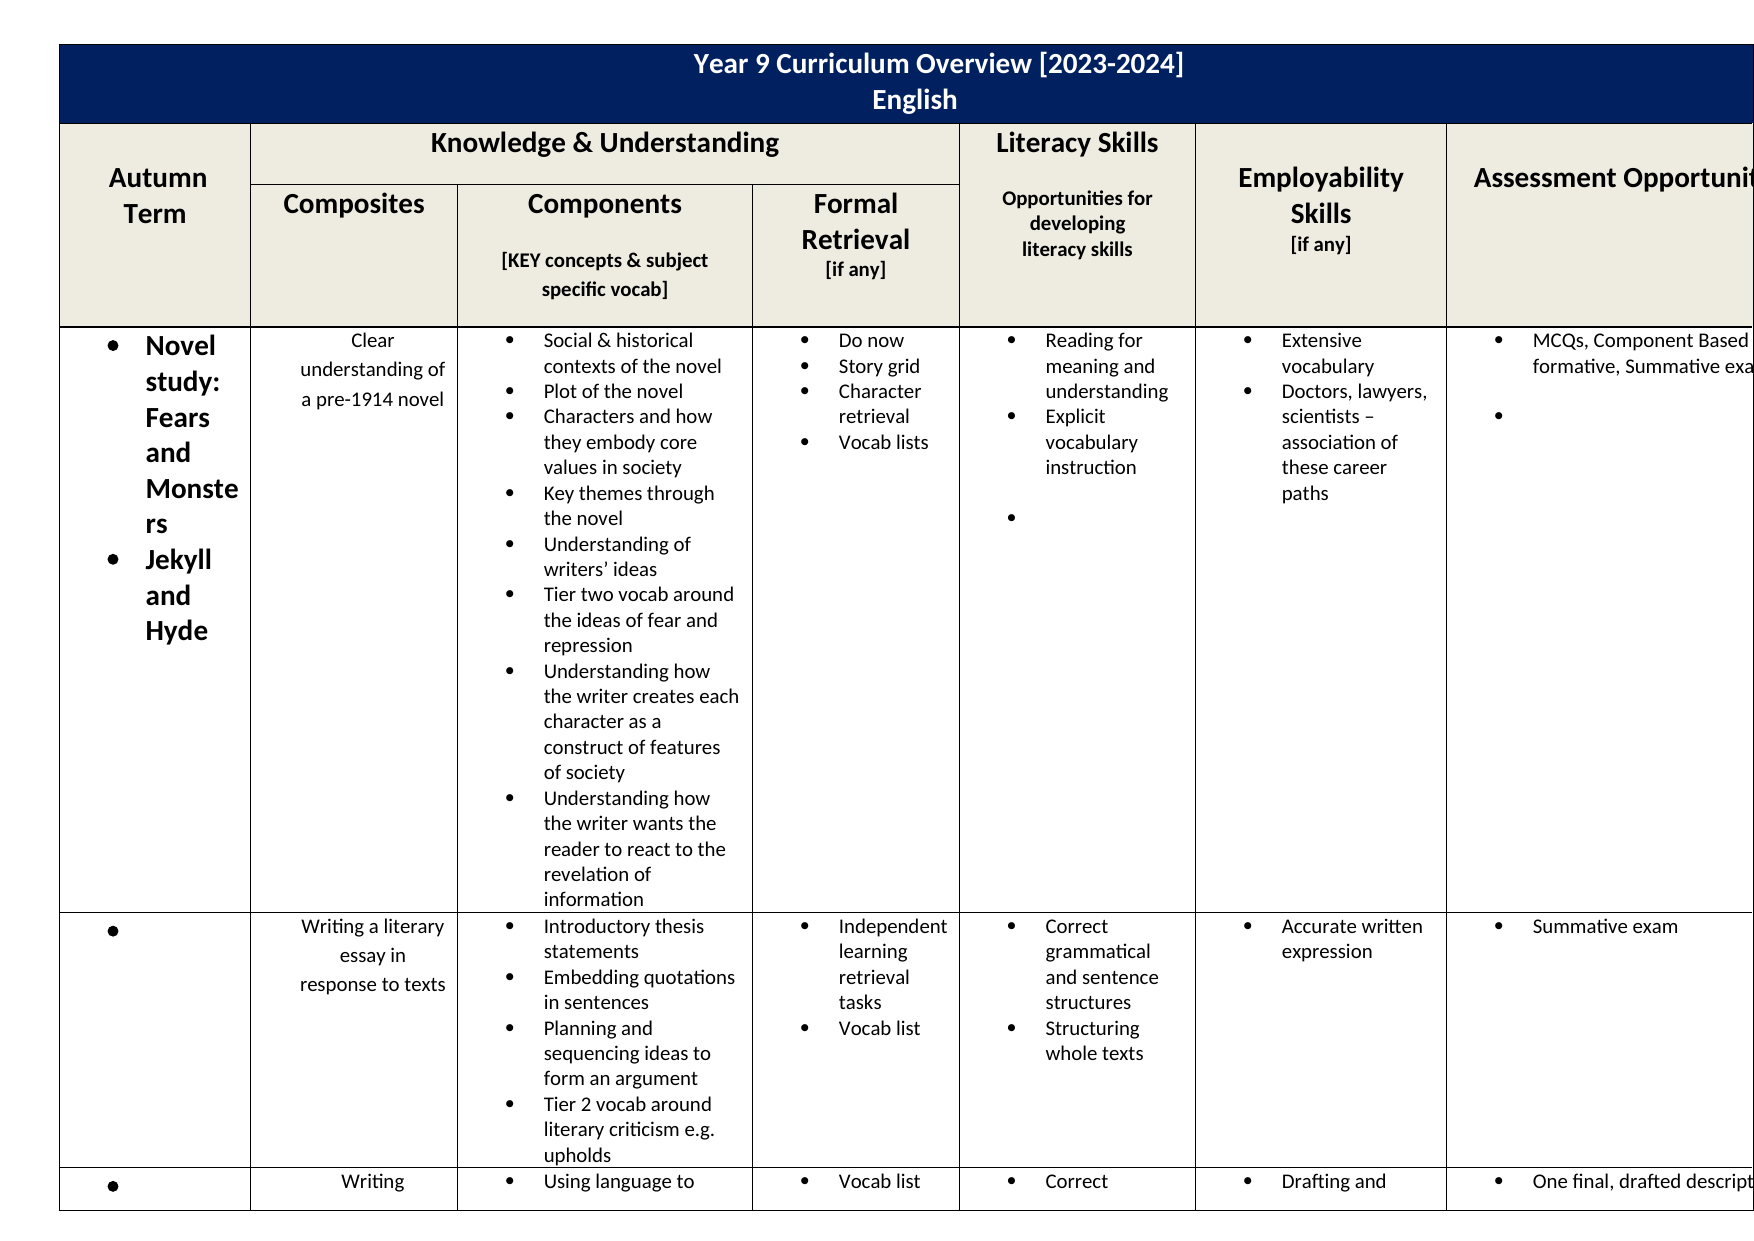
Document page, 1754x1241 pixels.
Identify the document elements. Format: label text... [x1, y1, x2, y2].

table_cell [960, 1168, 1195, 1209]
table_cell MCQs, Component Based formative, Summative exam [1447, 326, 1753, 912]
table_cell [458, 1168, 752, 1209]
table_cell Autumn Term [60, 124, 250, 326]
table_cell [60, 1168, 250, 1209]
table_cell Social & historical contexts of the novel Plot of the novel Characters and how they embody core values in society Key themes through the novel Understanding of writers’ ideas Tier two vocab around the ideas of fear and repression Understanding how the writer creates each character as a construct of features of society Understanding how the writer wants the reader to react to the revelation of information [458, 328, 752, 912]
table_cell Knowledge & Understanding [251, 124, 959, 184]
table_cell Correct grammatical and sentence structures Structuring whole texts [960, 913, 1195, 1167]
table_cell Reading for meaning and understanding Explicit vocabulary instruction [960, 328, 1195, 912]
table_cell Writing a literary essay in response to texts [251, 913, 457, 1167]
table_cell Introductory thesis statements Embedding quotations in sentences Planning and sequencing ideas to form an argument Tier 2 vocab around literary criticism e.g. upholds [458, 913, 752, 1167]
table_cell Novel study: Fears and Monsters Jekyll and Hyde [60, 328, 250, 912]
table_cell Do now Story grid Character retrieval Vocab lists [753, 328, 959, 912]
table_header Year 9 Curriculum Overview [2023-2024] English [60, 45, 1753, 123]
table_cell Assessment Opportunities [1447, 123, 1753, 326]
table_cell Clear understanding of a pre-1914 novel [251, 328, 457, 912]
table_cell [1196, 1168, 1446, 1209]
table_cell Formal Retrieval [if any] [753, 185, 959, 326]
table_cell Components [KEY concepts & subject specific vocab] [458, 185, 752, 326]
table_cell Summative exam [1447, 912, 1753, 1167]
table_cell Composites [251, 185, 457, 326]
table_cell Extensive vocabulary Doctors, lawyers, scientists – association of these career paths [1196, 328, 1446, 912]
table_cell Independent learning retrieval tasks Vocab list [753, 913, 959, 1167]
table_cell Accurate written expression [1196, 913, 1446, 1167]
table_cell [1447, 1167, 1753, 1209]
table_cell Literacy Skills Opportunities for developing literacy skills [960, 124, 1195, 326]
table_cell Vocab list [753, 1168, 959, 1209]
table_cell Employability Skills [if any] [1196, 124, 1446, 326]
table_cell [251, 1168, 457, 1209]
table_cell [60, 913, 250, 1167]
